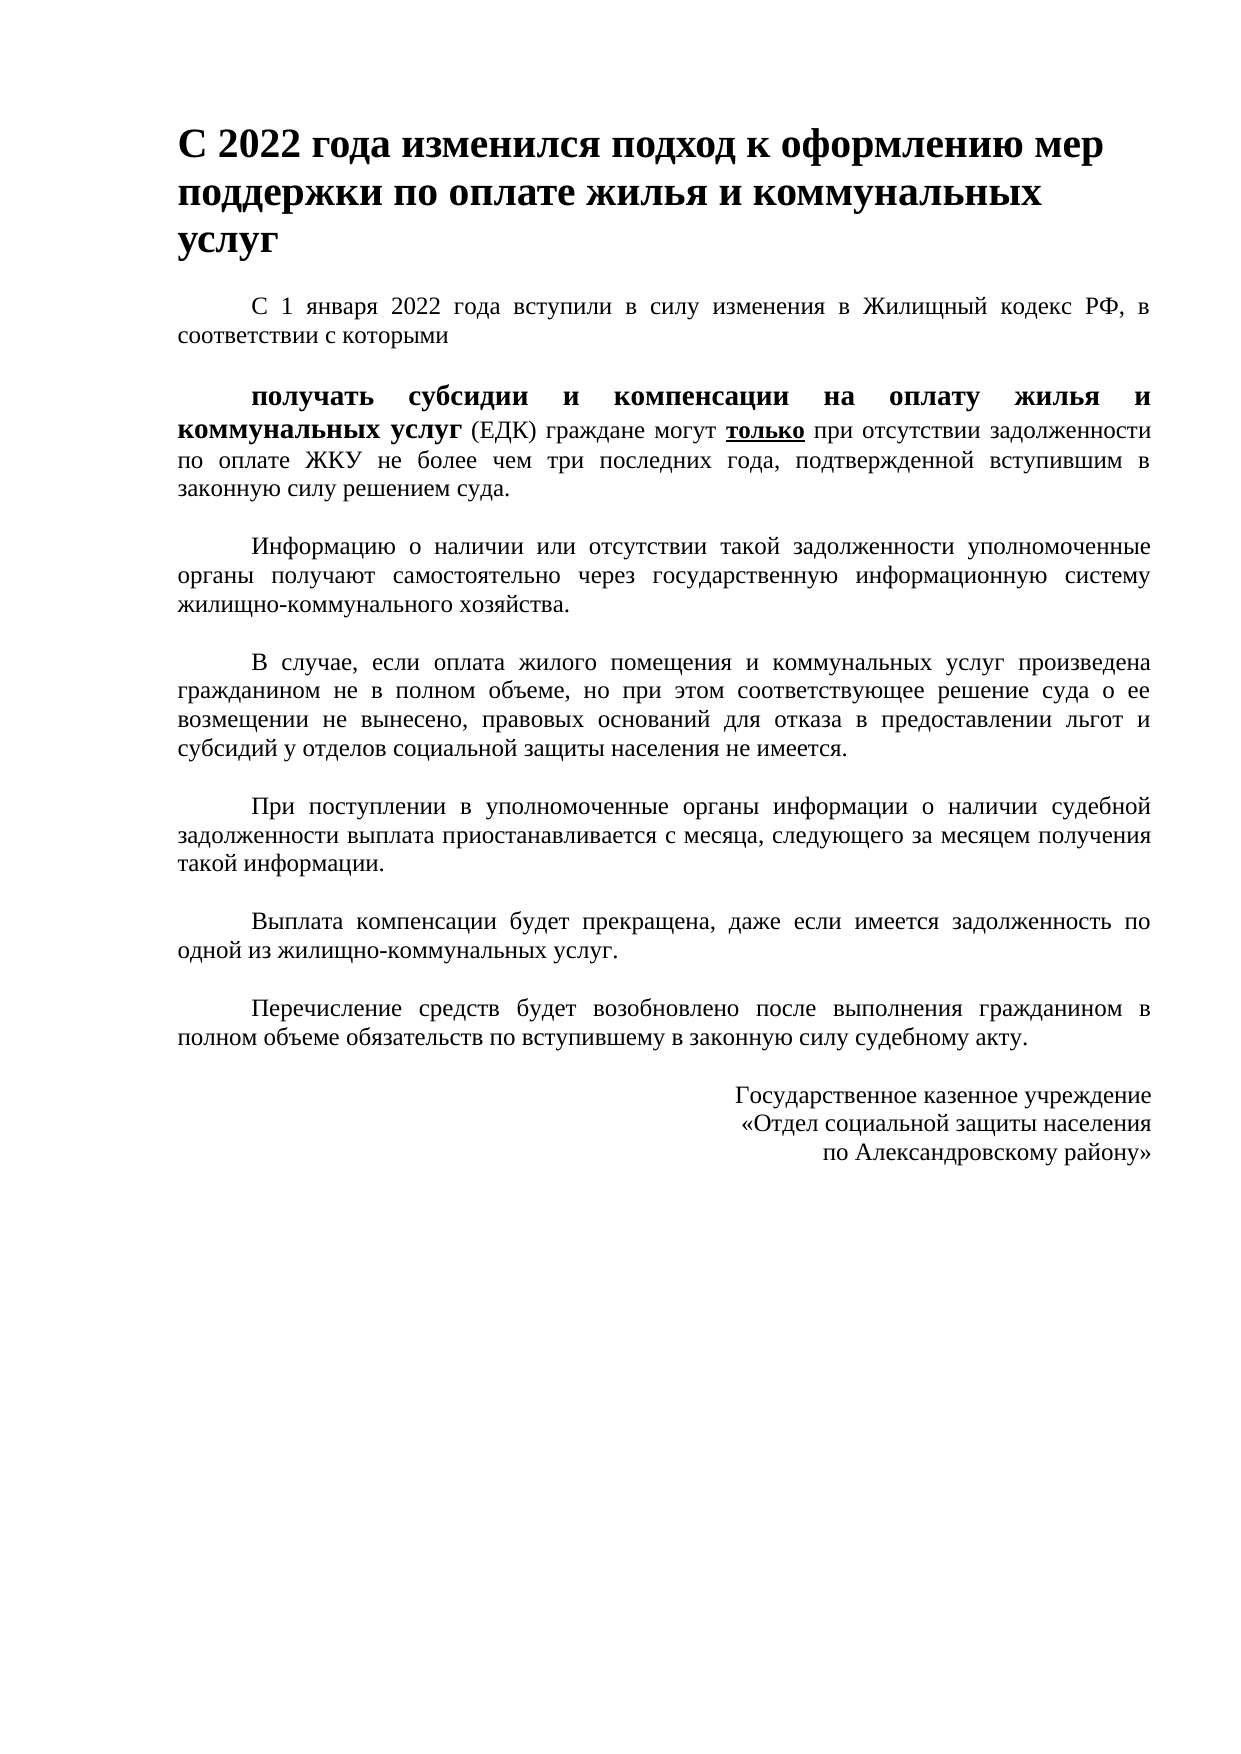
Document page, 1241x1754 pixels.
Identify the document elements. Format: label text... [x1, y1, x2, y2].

text С 1 января 2022 года вступили в силу изменения в Жилищный кодекс РФ, в соответствии с которыми [177, 291, 1152, 348]
text «Отдел социальной защиты населения [177, 1108, 1152, 1137]
text При поступлении в уполномоченные органы информации о наличии судебной задолженности выплата приостанавливается с месяца, следующего за месяцем получения такой информации. [177, 791, 1152, 877]
text Выплата компенсации будет прекращена, даже если имеется задолженность по одной из жилищно-коммунальных услуг. [177, 906, 1152, 964]
text по Александровскому району» [177, 1137, 1152, 1166]
text Информацию о наличии или отсутствии такой задолженности уполномоченные органы получают самостоятельно через государственную информационную систему жилищно-коммунального хозяйства. [177, 531, 1152, 618]
text Государственное казенное учреждение [177, 1080, 1152, 1108]
text Перечисление средств будет возобновлено после выполнения гражданином в полном объеме обязательств по вступившему в законную силу судебному акту. [177, 993, 1152, 1051]
text В случае, если оплата жилого помещения и коммунальных услуг произведена гражданином не в полном объеме, но при этом соответствующее решение суда о ее возмещении не вынесено, правовых оснований для отказа в предоставлении льгот и субсидий у отделов социальной защиты населения не имеется. [177, 647, 1152, 762]
text С 2022 года изменился подход к оформлению мер поддержки по оплате жилья и коммунальных услуг [177, 118, 1152, 262]
text получать субсидии и компенсации на оплату жилья и коммунальных услуг (ЕДК) граждане могут только при отсутствии задолженности по оплате ЖКУ не более чем три последних года, подтвержденной вступившим в законную силу решением суда. [177, 378, 1152, 502]
